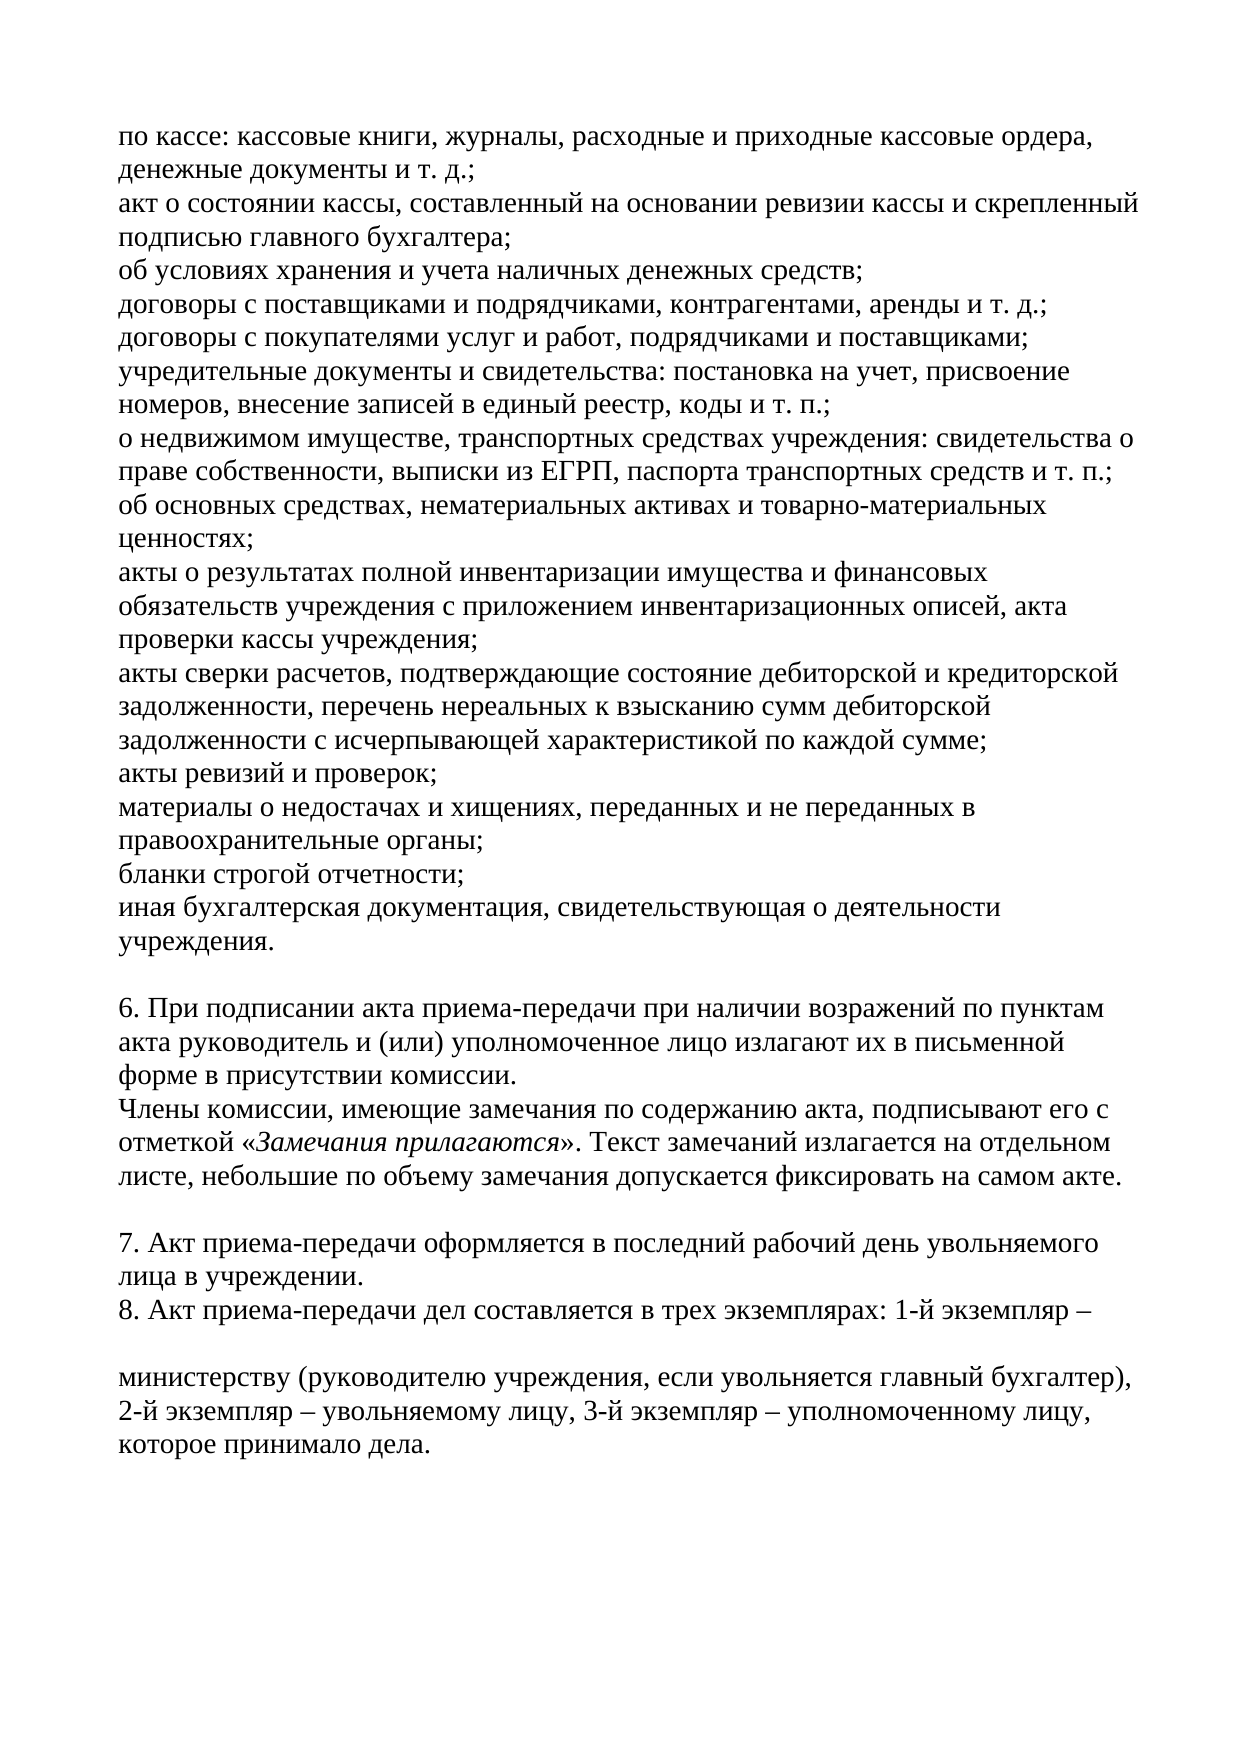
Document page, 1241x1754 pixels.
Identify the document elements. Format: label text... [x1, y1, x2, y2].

text договоры с покупателями услуг и работ, подрядчиками и поставщиками; [118, 319, 1152, 353]
text учредительные документы и свидетельства: постановка на учет, присвоение номеров, внесение записей в единый реестр, коды и т. п.; [118, 353, 1152, 420]
text об основных средствах, нематериальных активах и товарно-материальных ценностях; [118, 487, 1152, 554]
text акты сверки расчетов, подтверждающие состояние дебиторской и кредиторской задолженности, перечень нереальных к взысканию сумм дебиторской задолженности с исчерпывающей характеристикой по каждой сумме; [118, 655, 1152, 755]
text об условиях хранения и учета наличных денежных средств; [118, 252, 1152, 286]
text бланки строгой отчетности; [118, 856, 1152, 889]
text акт о состоянии кассы, составленный на основании ревизии кассы и скрепленный подписью главного бухгалтера; [118, 185, 1152, 252]
text 7. Акт приема-передачи оформляется в последний рабочий день увольняемого лица в учреждении. [118, 1225, 1152, 1292]
text министерству (руководителю учреждения, если увольняется главный бухгалтер), 2-й экземпляр – увольняемому лицу, 3-й экземпляр – уполномоченному лицу, которое принимало дела. [118, 1326, 1152, 1460]
text 6. При подписании акта приема-передачи при наличии возражений по пунктам акта руководитель и (или) уполномоченное лицо излагают их в письменной форме в присутствии комиссии. [118, 990, 1152, 1091]
text по кассе: кассовые книги, журналы, расходные и приходные кассовые ордера, денежные документы и т. д.; [118, 118, 1152, 185]
text иная бухгалтерская документация, свидетельствующая о деятельности учреждения. [118, 889, 1152, 957]
text акты о результатах полной инвентаризации имущества и финансовых обязательств учреждения с приложением инвентаризационных описей, акта проверки кассы учреждения; [118, 554, 1152, 655]
text Члены комиссии, имеющие замечания по содержанию акта, подписывают его с отметкой «Замечания прилагаются». Текст замечаний излагается на отдельном листе, небольшие по объему замечания допускается фиксировать на самом акте. [118, 1091, 1152, 1191]
text 8. Акт приема-передачи дел составляется в трех экземплярах: 1-й экземпляр – [118, 1292, 1152, 1326]
text о недвижимом имуществе, транспортных средствах учреждения: свидетельства о праве собственности, выписки из ЕГРП, паспорта транспортных средств и т. п.; [118, 420, 1152, 487]
text акты ревизий и проверок; [118, 755, 1152, 789]
text материалы о недостачах и хищениях, переданных и не переданных в правоохранительные органы; [118, 789, 1152, 856]
text договоры с поставщиками и подрядчиками, контрагентами, аренды и т. д.; [118, 286, 1152, 319]
